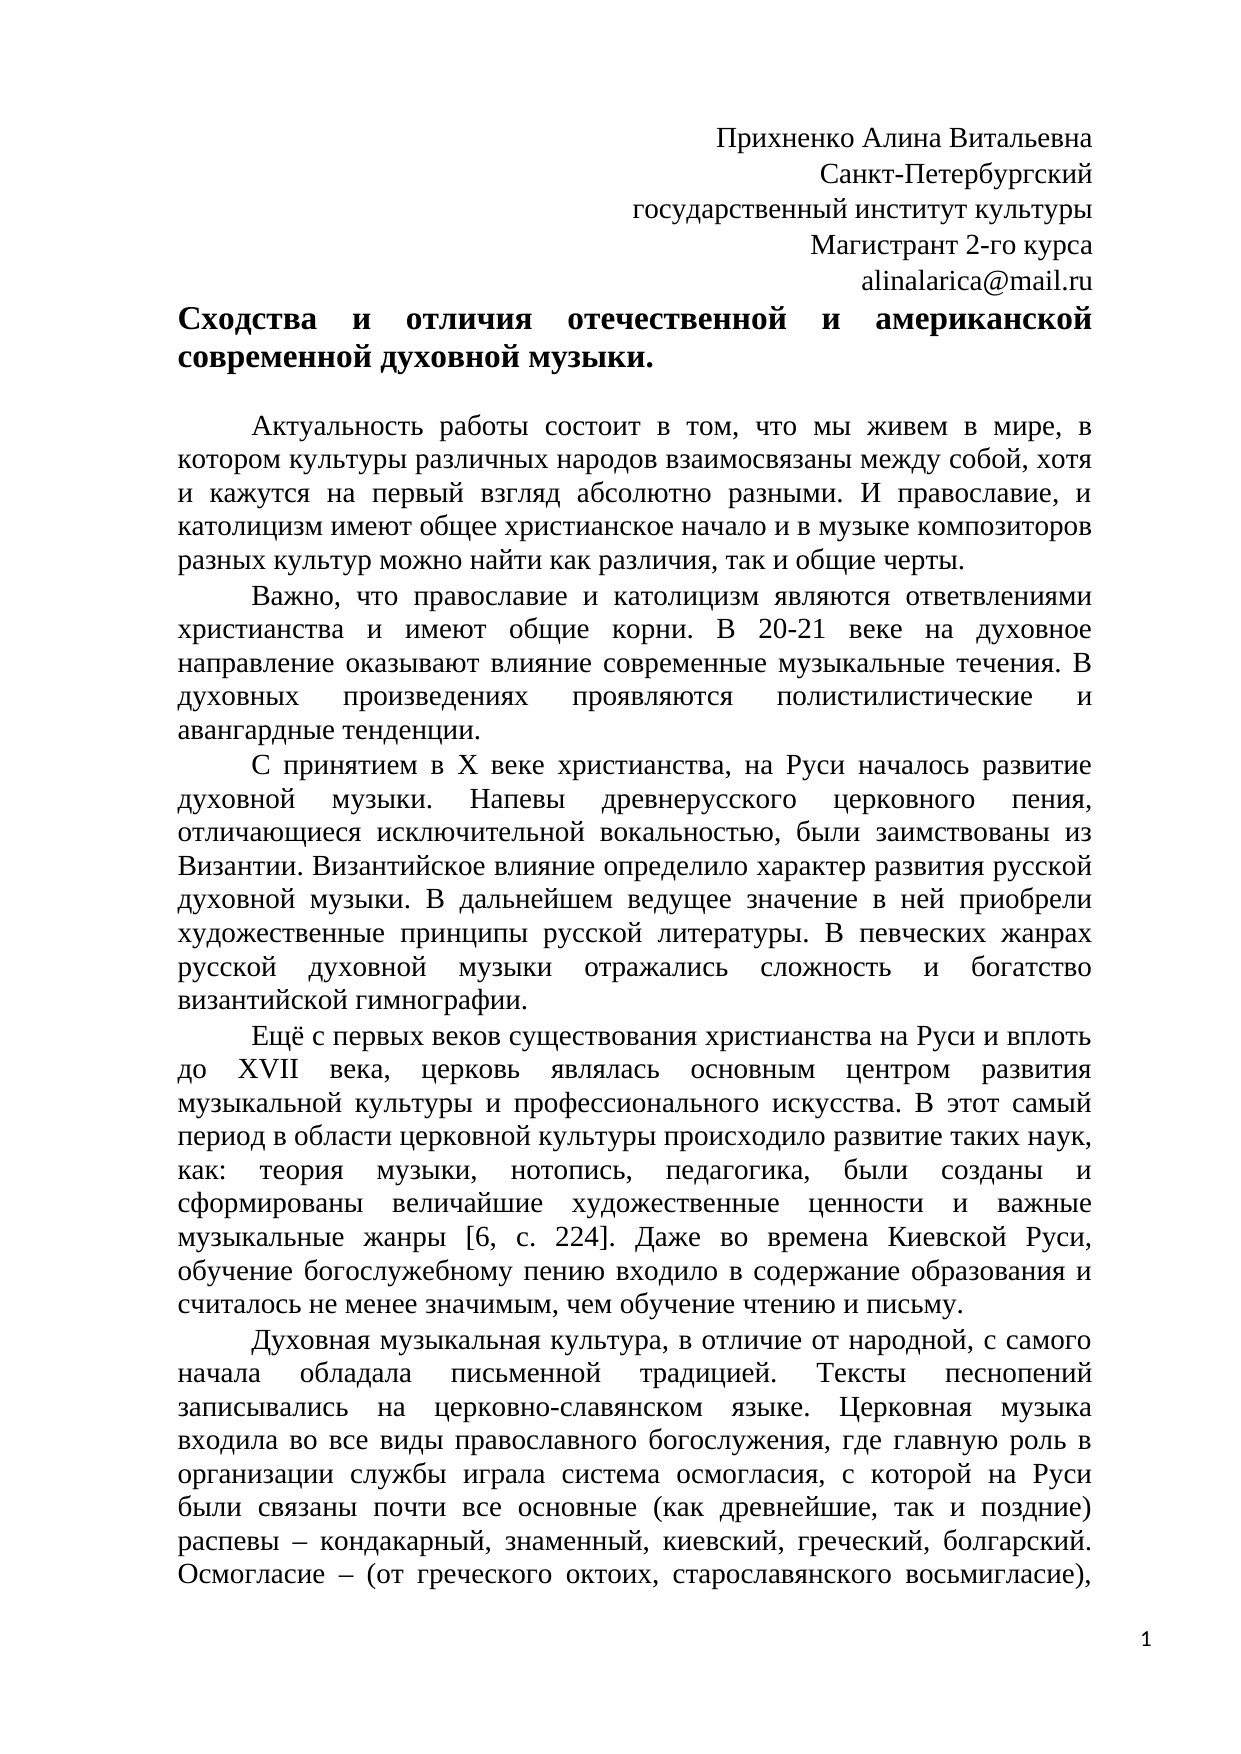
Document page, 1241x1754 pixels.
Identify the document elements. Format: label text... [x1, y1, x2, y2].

text государственный институт культуры [177, 191, 1093, 225]
text С принятием в X веке христианства, на Руси началось развитие духовной музыки. Напевы древнерусского церковного пения, отличающиеся исключительной вокальностью, были заимствованы из Византии. Византийское влияние определило характер развития русской духовной музыки. В дальнейшем ведущее значение в ней приобрели художественные принципы русской литературы. В певческих жанрах русской духовной музыки отражались сложность и богатство византийской гимнографии. [177, 747, 1093, 1016]
text alinalarica@mail.ru [177, 263, 1093, 296]
text Актуальность работы состоит в том, что мы живем в мире, в котором культуры различных народов взаимосвязаны между собой, хотя и кажутся на первый взгляд абсолютно разными. И православие, и католицизм имеют общее христианское начало и в музыке композиторов разных культур можно найти как различия, так и общие черты. [177, 408, 1093, 576]
text Магистрант 2-го курса [177, 227, 1093, 261]
text Прихненко Алина Витальевна [177, 120, 1093, 154]
text Санкт-Петербургский [177, 156, 1093, 189]
text Сходства и отличия отечественной и американской современной духовной музыки. [177, 298, 1093, 375]
text Важно, что православие и католицизм являются ответвлениями христианства и имеют общие корни. В 20-21 веке на духовное направление оказывают влияние современные музыкальные течения. В духовных произведениях проявляются полистилистические и авангардные тенденции. [177, 578, 1093, 745]
text Ещё с первых веков существования христианства на Руси и вплоть до XVII века, церковь являлась основным центром развития музыкальной культуры и профессионального искусства. В этот самый период в области церковной культуры происходило развитие таких наук, как: теория музыки, нотопись, педагогика, были созданы и сформированы величайшие художественные ценности и важные музыкальные жанры [6, с. 224]. Даже во времена Киевской Руси, обучение богослужебному пению входило в содержание образования и считалось не менее значимым, чем обучение чтению и письму. [177, 1018, 1093, 1320]
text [177, 1322, 1093, 1590]
